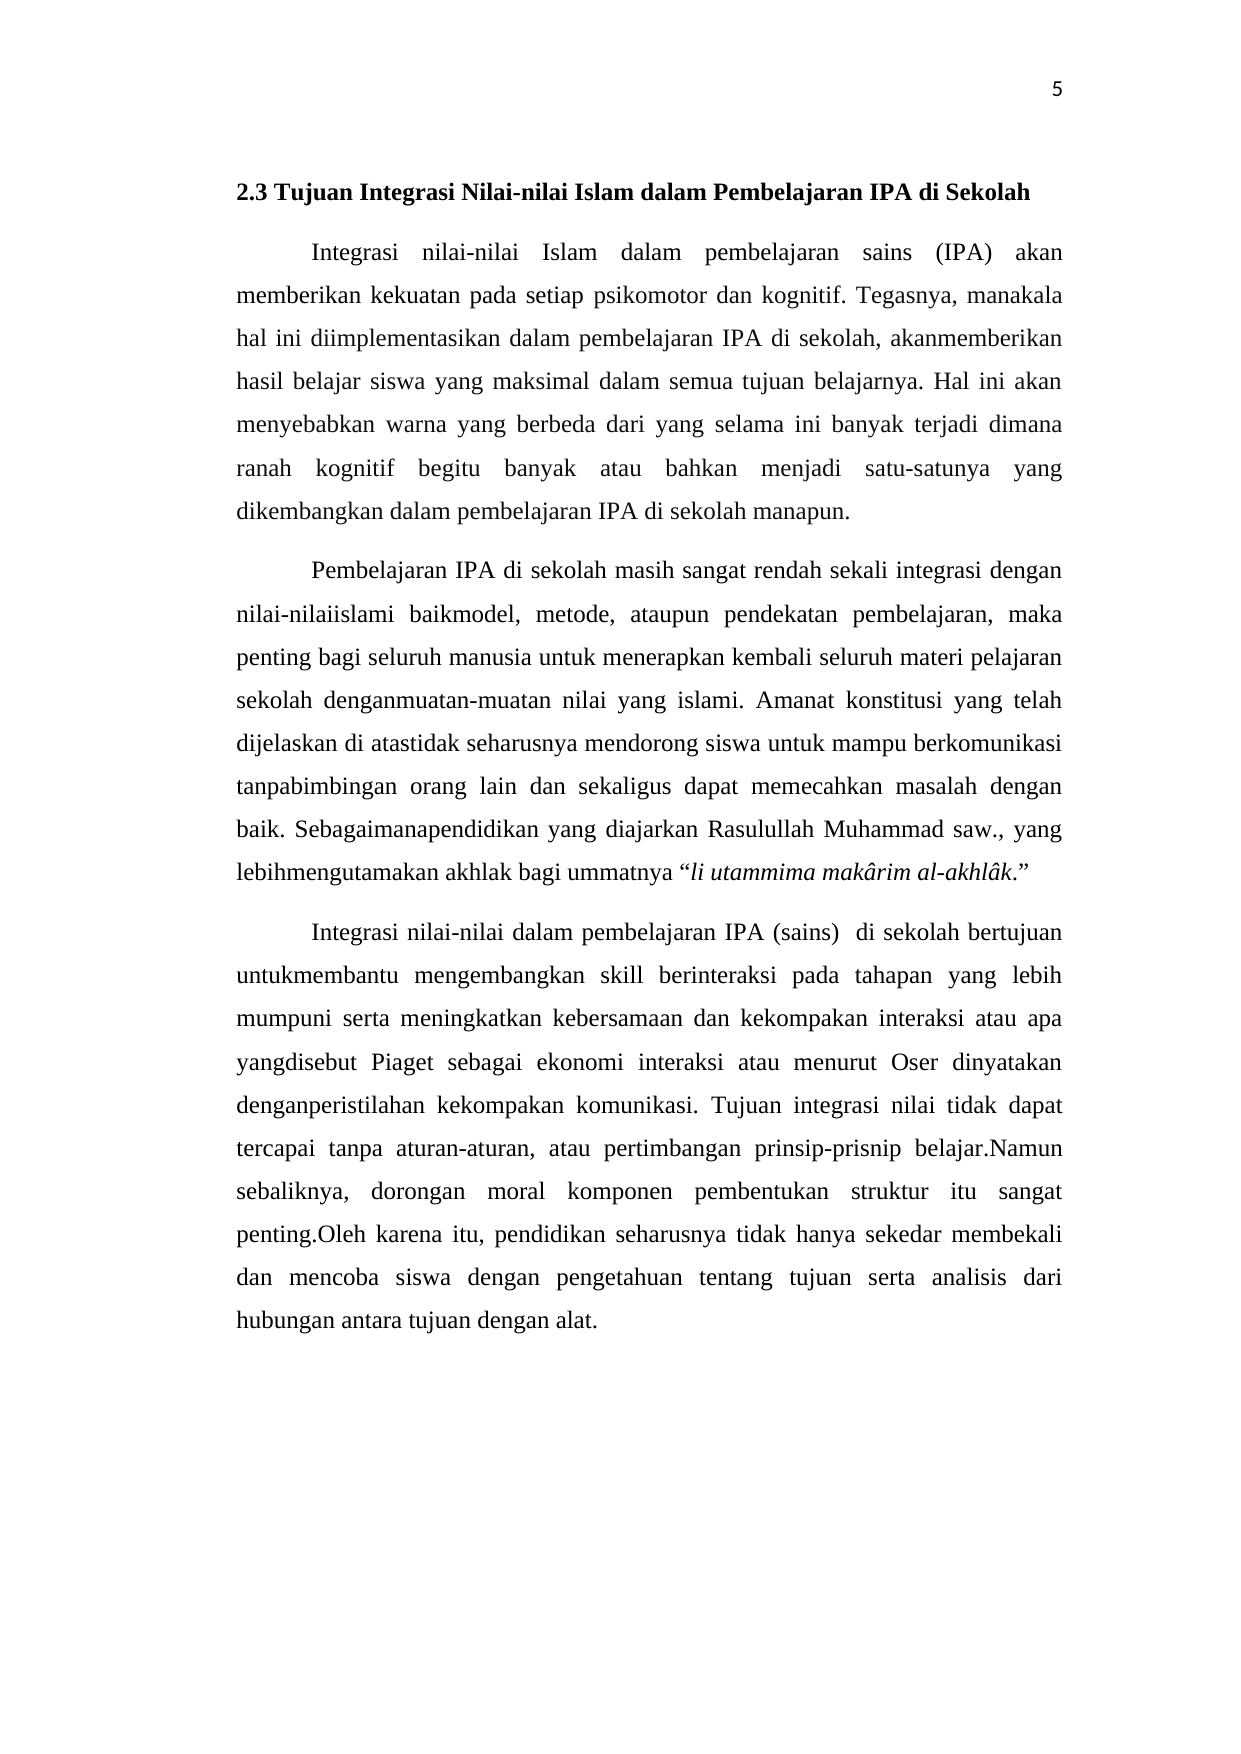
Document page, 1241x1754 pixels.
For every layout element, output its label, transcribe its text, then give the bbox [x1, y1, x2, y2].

text Integrasi nilai-nilai dalam pembelajaran IPA (sains) di sekolah bertujuan untukmembantu mengembangkan skill berinteraksi pada tahapan yang lebih mumpuni serta meningkatkan kebersamaan dan kekompakan interaksi atau apa yangdisebut Piaget sebagai ekonomi interaksi atau menurut Oser dinyatakan denganperistilahan kekompakan komunikasi. Tujuan integrasi nilai tidak dapat tercapai tanpa aturan-aturan, atau pertimbangan prinsip-prisnip belajar.Namun sebaliknya, dorongan moral komponen pembentukan struktur itu sangat penting.Oleh karena itu, pendidikan seharusnya tidak hanya sekedar membekali dan mencoba siswa dengan pengetahuan tentang tujuan serta analisis dari hubungan antara tujuan dengan alat. [236, 917, 1063, 1334]
text 2.3 Tujuan Integrasi Nilai-nilai Islam dalam Pembelajaran IPA di Sekolah [236, 177, 1063, 206]
text Pembelajaran IPA di sekolah masih sangat rendah sekali integrasi dengan nilai-nilaiislami baikmodel, metode, ataupun pendekatan pembelajaran, maka penting bagi seluruh manusia untuk menerapkan kembali seluruh materi pelajaran sekolah denganmuatan-muatan nilai yang islami. Amanat konstitusi yang telah dijelaskan di atastidak seharusnya mendorong siswa untuk mampu berkomunikasi tanpabimbingan orang lain dan sekaligus dapat memecahkan masalah dengan baik. Sebagaimanapendidikan yang diajarkan Rasulullah Muhammad saw., yang lebihmengutamakan akhlak bagi ummatnya “li utammima makârim al-akhlâk.” [236, 556, 1063, 886]
text Integrasi nilai-nilai Islam dalam pembelajaran sains (IPA) akan memberikan kekuatan pada setiap psikomotor dan kognitif. Tegasnya, manakala hal ini diimplementasikan dalam pembelajaran IPA di sekolah, akanmemberikan hasil belajar siswa yang maksimal dalam semua tujuan belajarnya. Hal ini akan menyebabkan warna yang berbeda dari yang selama ini banyak terjadi dimana ranah kognitif begitu banyak atau bahkan menjadi satu-satunya yang dikembangkan dalam pembelajaran IPA di sekolah manapun. [236, 237, 1063, 524]
